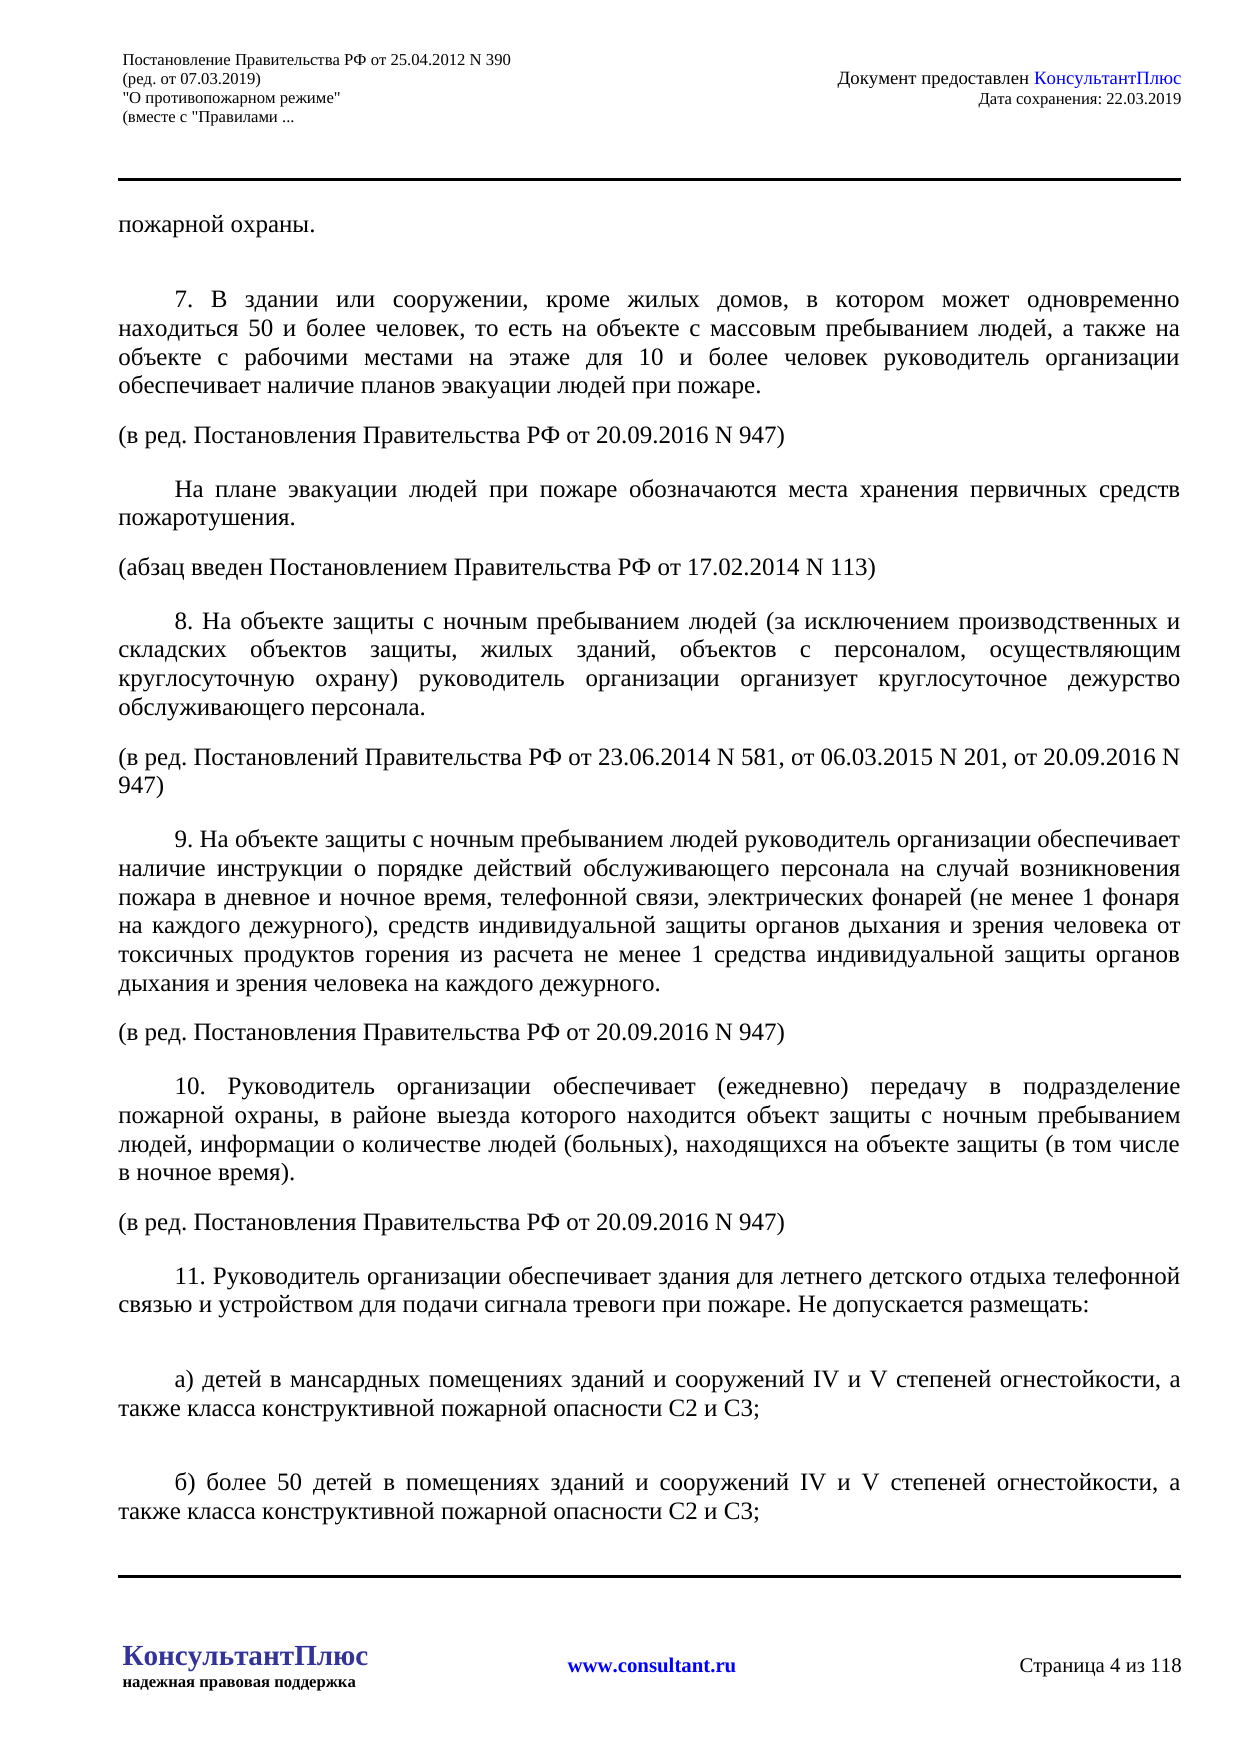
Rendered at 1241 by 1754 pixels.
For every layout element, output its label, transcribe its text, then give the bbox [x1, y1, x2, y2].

text (в ред. Постановления Правительства РФ от 20.09.2016 N 947) [118, 1207, 1181, 1236]
text (в ред. Постановлений Правительства РФ от 23.06.2014 N 581, от 06.03.2015 N 201, от 20.09.2016 N 947) [118, 742, 1181, 799]
text 11. Руководитель организации обеспечивает здания для летнего детского отдыха телефонной связью и устройством для подачи сигнала тревоги при пожаре. Не допускается размещать: [118, 1261, 1181, 1318]
text 10. Руководитель организации обеспечивает (ежедневно) передачу в подразделение пожарной охраны, в районе выезда которого находится объект защиты с ночным пребыванием людей, информации о количестве людей (больных), находящихся на объекте защиты (в том числе в ночное время). [118, 1071, 1181, 1186]
text (в ред. Постановления Правительства РФ от 20.09.2016 N 947) [118, 420, 1181, 449]
text 9. На объекте защиты с ночным пребыванием людей руководитель организации обеспечивает наличие инструкции о порядке действий обслуживающего персонала на случай возникновения пожара в дневное и ночное время, телефонной связи, электрических фонарей (не менее 1 фонаря на каждого дежурного), средств индивидуальной защиты органов дыхания и зрения человека от токсичных продуктов горения из расчета не менее 1 средства индивидуальной защиты органов дыхания и зрения человека на каждого дежурного. [118, 824, 1181, 997]
text На плане эвакуации людей при пожаре обозначаются места хранения первичных средств пожаротушения. [118, 474, 1181, 531]
text а) детей в мансардных помещениях зданий и сооружений IV и V степеней огнестойкости, а также класса конструктивной пожарной опасности С2 и С3; [118, 1364, 1181, 1422]
text 8. На объекте защиты с ночным пребыванием людей (за исключением производственных и складских объектов защиты, жилых зданий, объектов с персоналом, осуществляющим круглосуточную охрану) руководитель организации организует круглосуточное дежурство обслуживающего персонала. [118, 606, 1181, 721]
text 7. В здании или сооружении, кроме жилых домов, в котором может одновременно находиться 50 и более человек, то есть на объекте с массовым пребыванием людей, а также на объекте с рабочими местами на этаже для 10 и более человек руководитель организации обеспечивает наличие планов эвакуации людей при пожаре. [118, 284, 1181, 399]
text (в ред. Постановления Правительства РФ от 20.09.2016 N 947) [118, 1017, 1181, 1046]
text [118, 209, 1181, 238]
text б) более 50 детей в помещениях зданий и сооружений IV и V степеней огнестойкости, а также класса конструктивной пожарной опасности С2 и С3; [118, 1467, 1181, 1525]
text (абзац введен Постановлением Правительства РФ от 17.02.2014 N 113) [118, 552, 1181, 581]
